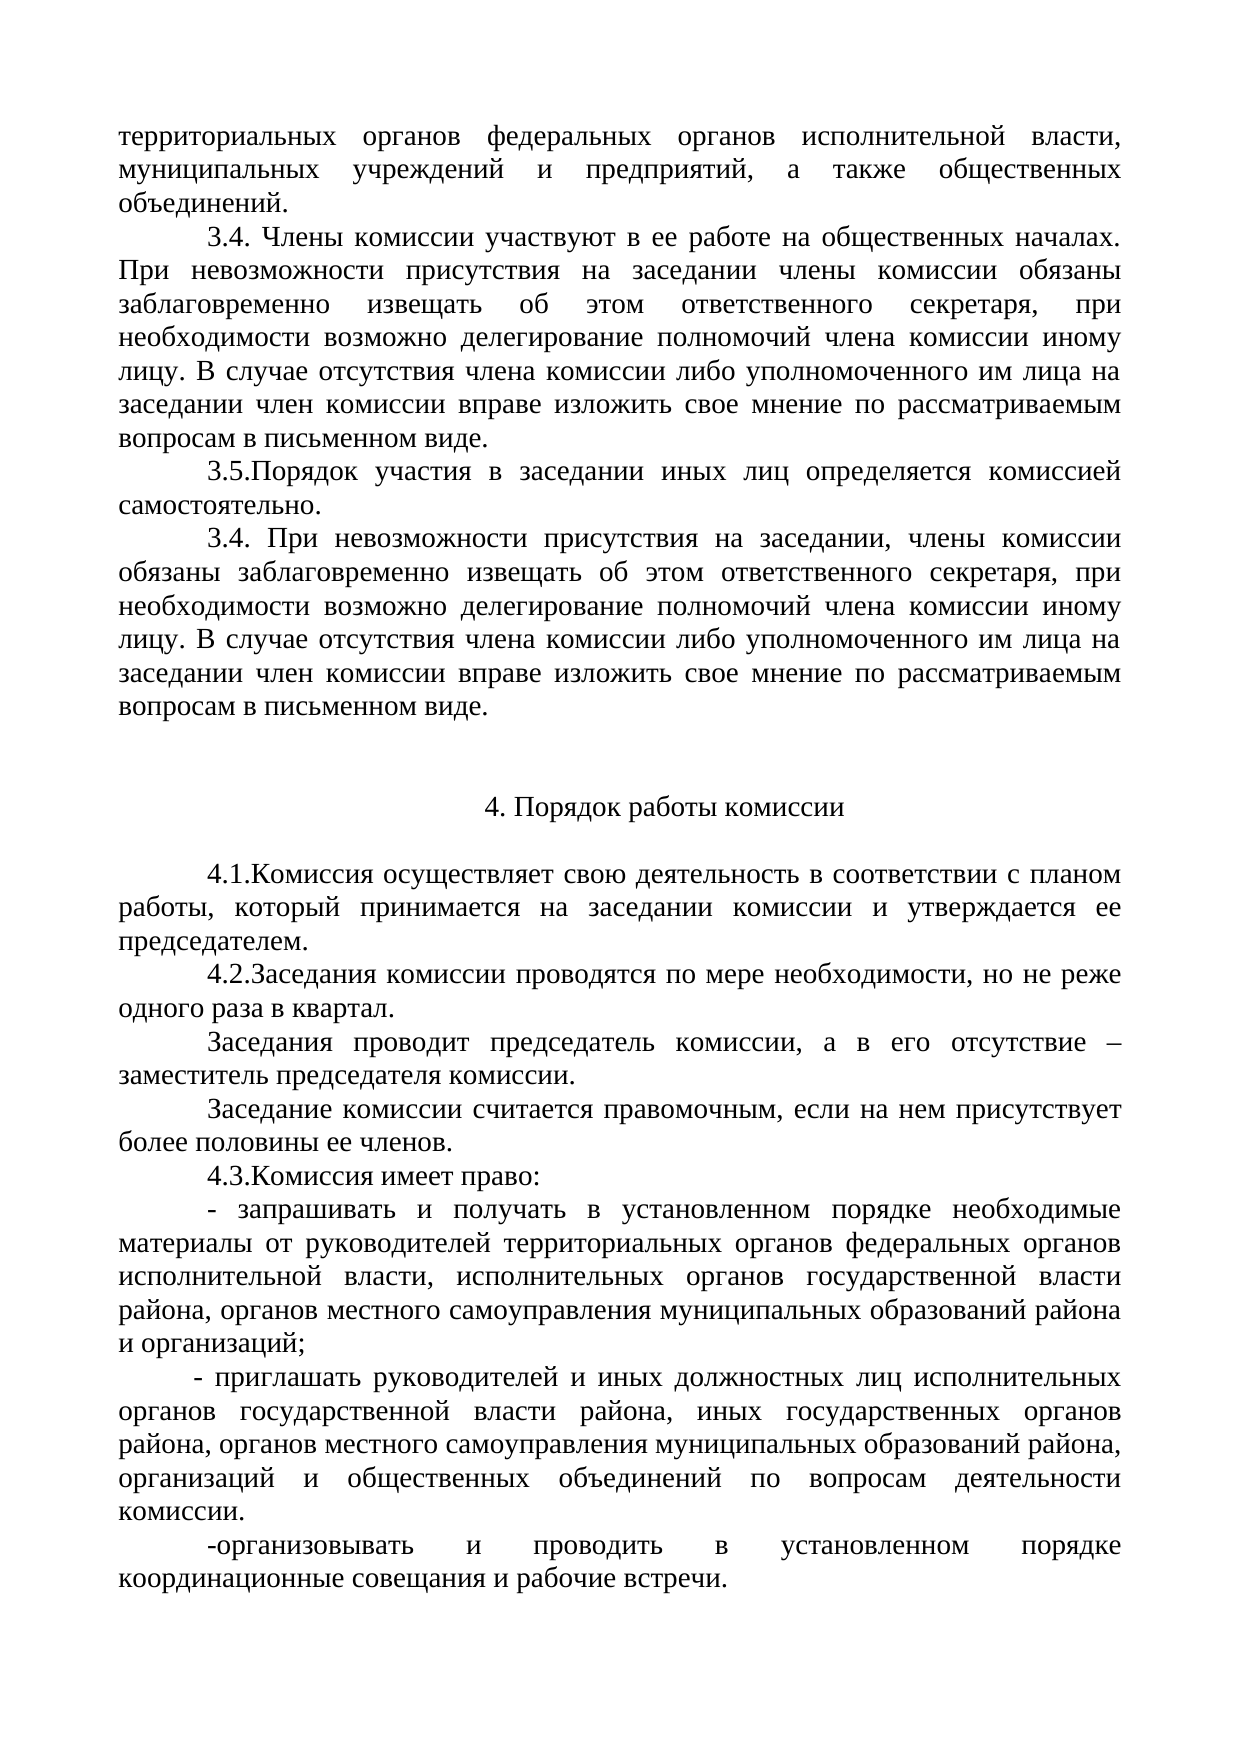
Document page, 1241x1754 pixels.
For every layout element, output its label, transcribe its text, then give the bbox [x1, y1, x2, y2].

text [118, 118, 1122, 219]
text - приглашать руководителей и иных должностных лиц исполнительных органов государственной власти района, иных государственных органов района, органов местного самоуправления муниципальных образований района, организаций и общественных объединений по вопросам деятельности комиссии. [118, 1359, 1122, 1527]
text -организовывать и проводить в установленном порядке координационные совещания и рабочие встречи. [118, 1527, 1122, 1594]
text 4.1.Комиссия осуществляет свою деятельность в соответствии с планом работы, который принимается на заседании комиссии и утверждается ее председателем. [118, 856, 1122, 957]
text 4. Порядок работы комиссии [118, 789, 1122, 822]
text 3.5.Порядок участия в заседании иных лиц определяется комиссией самостоятельно. [118, 453, 1122, 521]
text Заседания проводит председатель комиссии, а в его отсутствие –заместитель председателя комиссии. [118, 1024, 1122, 1091]
text 4.3.Комиссия имеет право: [118, 1158, 1122, 1191]
text 3.4. Члены комиссии участвуют в ее работе на общественных началах. При невозможности присутствия на заседании члены комиссии обязаны заблаговременно извещать об этом ответственного секретаря, при необходимости возможно делегирование полномочий члена комиссии иному лицу. В случае отсутствия члена комиссии либо уполномоченного им лица на заседании член комиссии вправе изложить свое мнение по рассматриваемым вопросам в письменном виде. [118, 219, 1122, 453]
text Заседание комиссии считается правомочным, если на нем присутствует более половины ее членов. [118, 1091, 1122, 1158]
text 4.2.Заседания комиссии проводятся по мере необходимости, но не реже одного раза в квартал. [118, 957, 1122, 1024]
text - запрашивать и получать в установленном порядке необходимые материалы от руководителей территориальных органов федеральных органов исполнительной власти, исполнительных органов государственной власти района, органов местного самоуправления муниципальных образований района и организаций; [118, 1191, 1122, 1359]
text 3.4. При невозможности присутствия на заседании, члены комиссии обязаны заблаговременно извещать об этом ответственного секретаря, при необходимости возможно делегирование полномочий члена комиссии иному лицу. В случае отсутствия члена комиссии либо уполномоченного им лица на заседании член комиссии вправе изложить свое мнение по рассматриваемым вопросам в письменном виде. [118, 521, 1122, 722]
